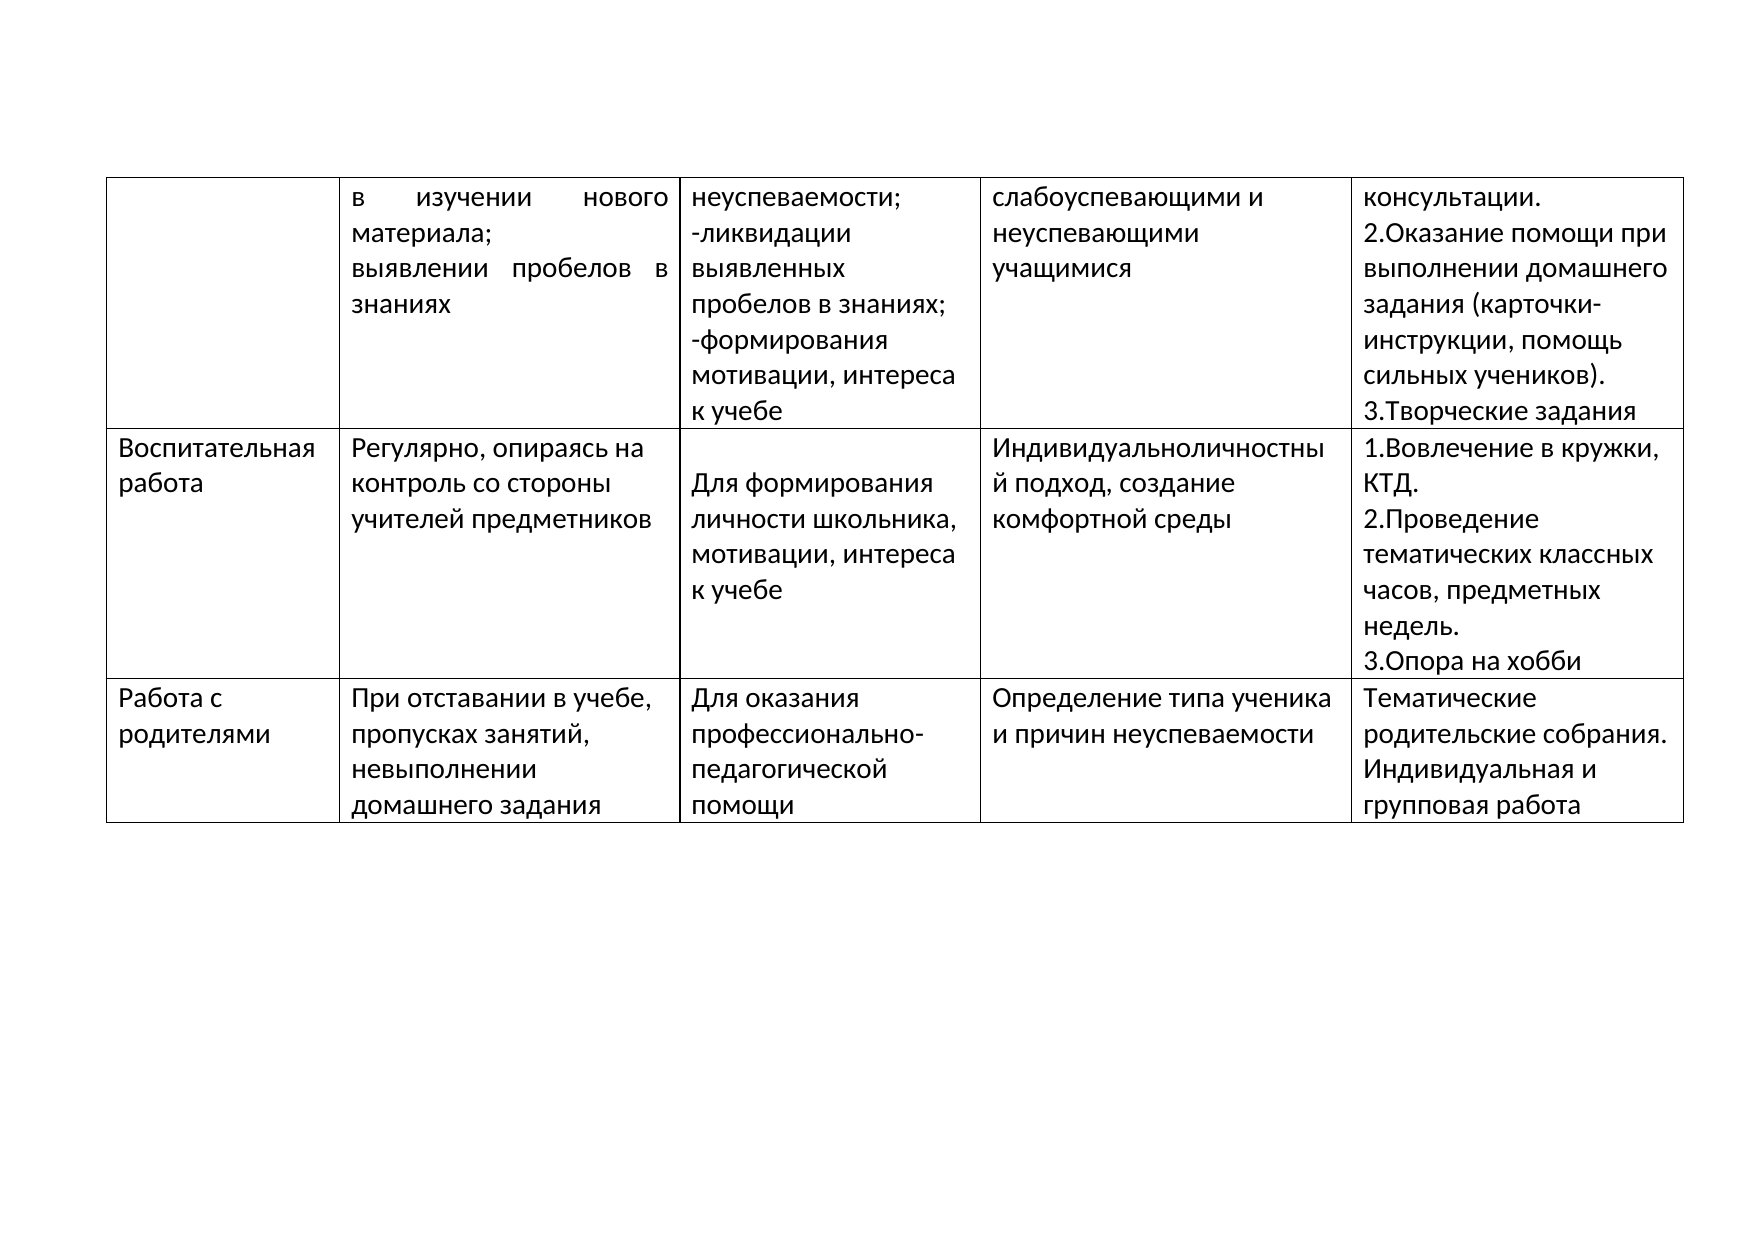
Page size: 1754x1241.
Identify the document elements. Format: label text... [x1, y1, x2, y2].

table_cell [981, 178, 1351, 428]
table_cell Для формирования личности школьника, мотивации, интереса к учебе [681, 429, 980, 678]
table_cell Воспитательная работа [107, 429, 339, 678]
table_cell Для оказания профессиональнопедагогической помощи [681, 679, 980, 822]
table_cell При отставании в учебе, пропусках занятий, невыполнении домашнего задания [340, 679, 679, 822]
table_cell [107, 178, 339, 428]
table_cell Индивидуальноличностный подход, создание комфортной среды [981, 429, 1351, 678]
table_cell Работа с родителями [107, 679, 339, 822]
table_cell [340, 178, 679, 428]
table_cell 1.Вовлечение в кружки, КТД. 2.Проведение тематических классных часов, предметных недель. 3.Опора на хобби [1352, 429, 1683, 678]
table_cell Регулярно, опираясь на контроль со стороны учителей предметников [340, 429, 679, 678]
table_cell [1352, 178, 1683, 428]
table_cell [681, 178, 980, 428]
table_cell Определение типа ученика и причин неуспеваемости [981, 679, 1351, 822]
table_cell Тематические родительские собрания. Индивидуальная и групповая работа [1352, 679, 1683, 822]
